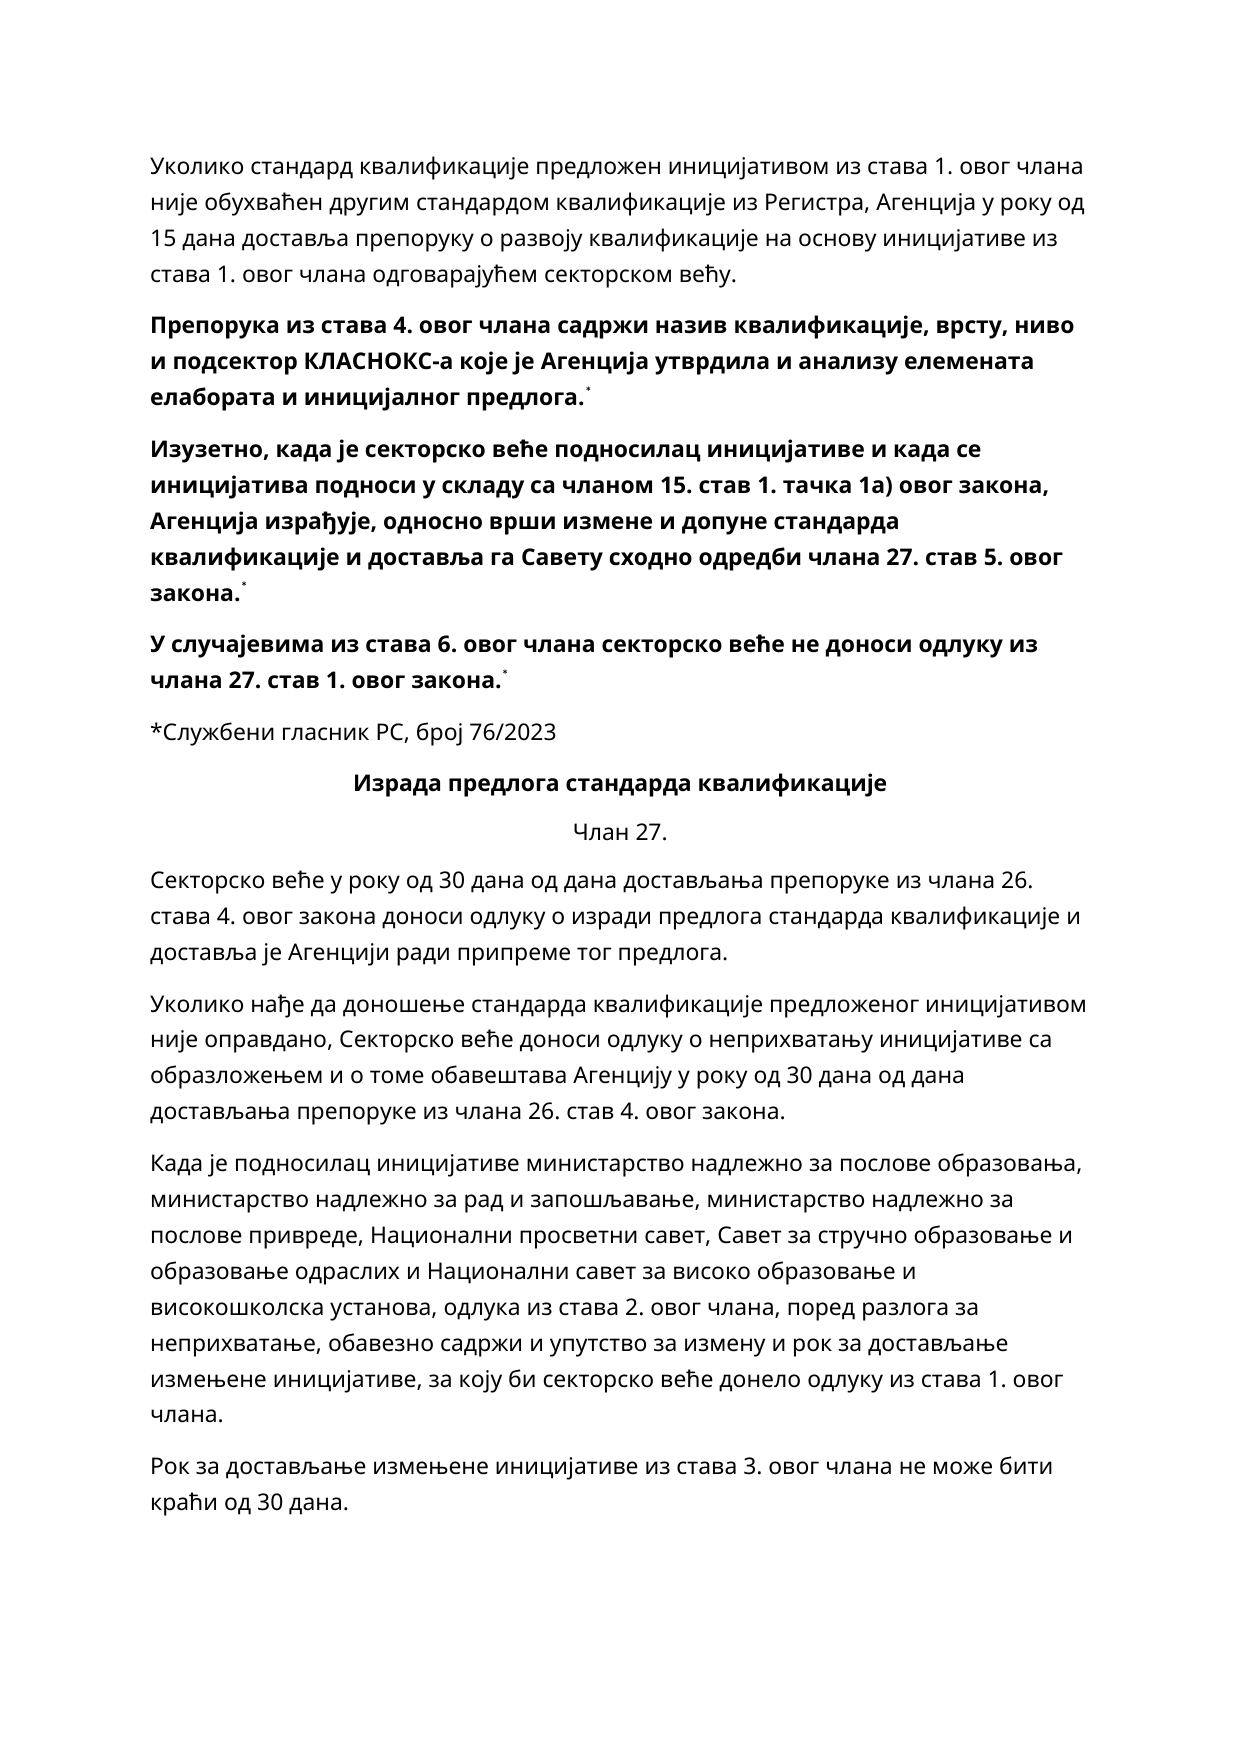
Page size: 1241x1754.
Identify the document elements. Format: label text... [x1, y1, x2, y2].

text Члан 27. [150, 816, 1090, 847]
text У случајевима из става 6. овог члана секторско веће не доноси одлуку из члана 27. став 1. овог закона.* [150, 628, 1090, 695]
text Препорука из става 4. овог члана садржи назив квалификације, врсту, ниво и подсектор КЛАСНОКС-а које је Агенција утврдила и анализу елемената елабората и иницијалног предлога.* [150, 309, 1090, 412]
text *Службени гласник РС, број 76/2023 [150, 716, 1090, 747]
text Уколико нађе да доношење стандарда квалификације предложеног иницијативом није оправдано, Секторско веће доноси одлуку о неприхватању иницијативе са образложењем и о томе обавештава Агенцију у року од 30 дана од дана достављања препоруке из члана 26. став 4. овог закона. [150, 987, 1090, 1127]
text Када је подносилац иницијативе министарство надлежно за послове образовања, министарство надлежно за рад и запошљавање, министарство надлежно за послове привреде, Национални просветни савет, Савет за стручно образовање и образовање одраслих и Национални савет за високо образовање и високошколска установа, одлука из става 2. овог члана, поред разлога за неприхватање, обавезно садржи и упутство за измену и рок за достављање измењене иницијативе, за коју би секторско веће донело одлуку из става 1. овог члана. [150, 1147, 1090, 1430]
text Секторско веће у року од 30 дана од дана достављања препоруке из члана 26. става 4. овог закона доноси одлуку о изради предлога стандарда квалификације и доставља је Агенцији ради припреме тог предлога. [150, 864, 1090, 967]
text Уколико стандард квалификације предложен иницијативом из става 1. овог члана није обухваћен другим стандардом квалификације из Регистра, Агенција у року од 15 дана доставља препоруку о развоју квалификације на основу иницијативе из става 1. овог члана одговарајућем секторском већу. [150, 150, 1090, 289]
text Изузетно, када је секторско веће подносилац иницијативе и када се иницијатива подноси у складу са чланом 15. став 1. тачка 1а) овог закона, Агенција израђује, односно врши измене и допуне стандарда квалификације и доставља га Савету сходно одредби члана 27. став 5. овог закона.* [150, 433, 1090, 608]
text Израда предлога стандарда квалификације [150, 767, 1090, 798]
text Рок за достављање измењене иницијативе из става 3. овог члана не може бити краћи од 30 дана. [150, 1450, 1090, 1517]
